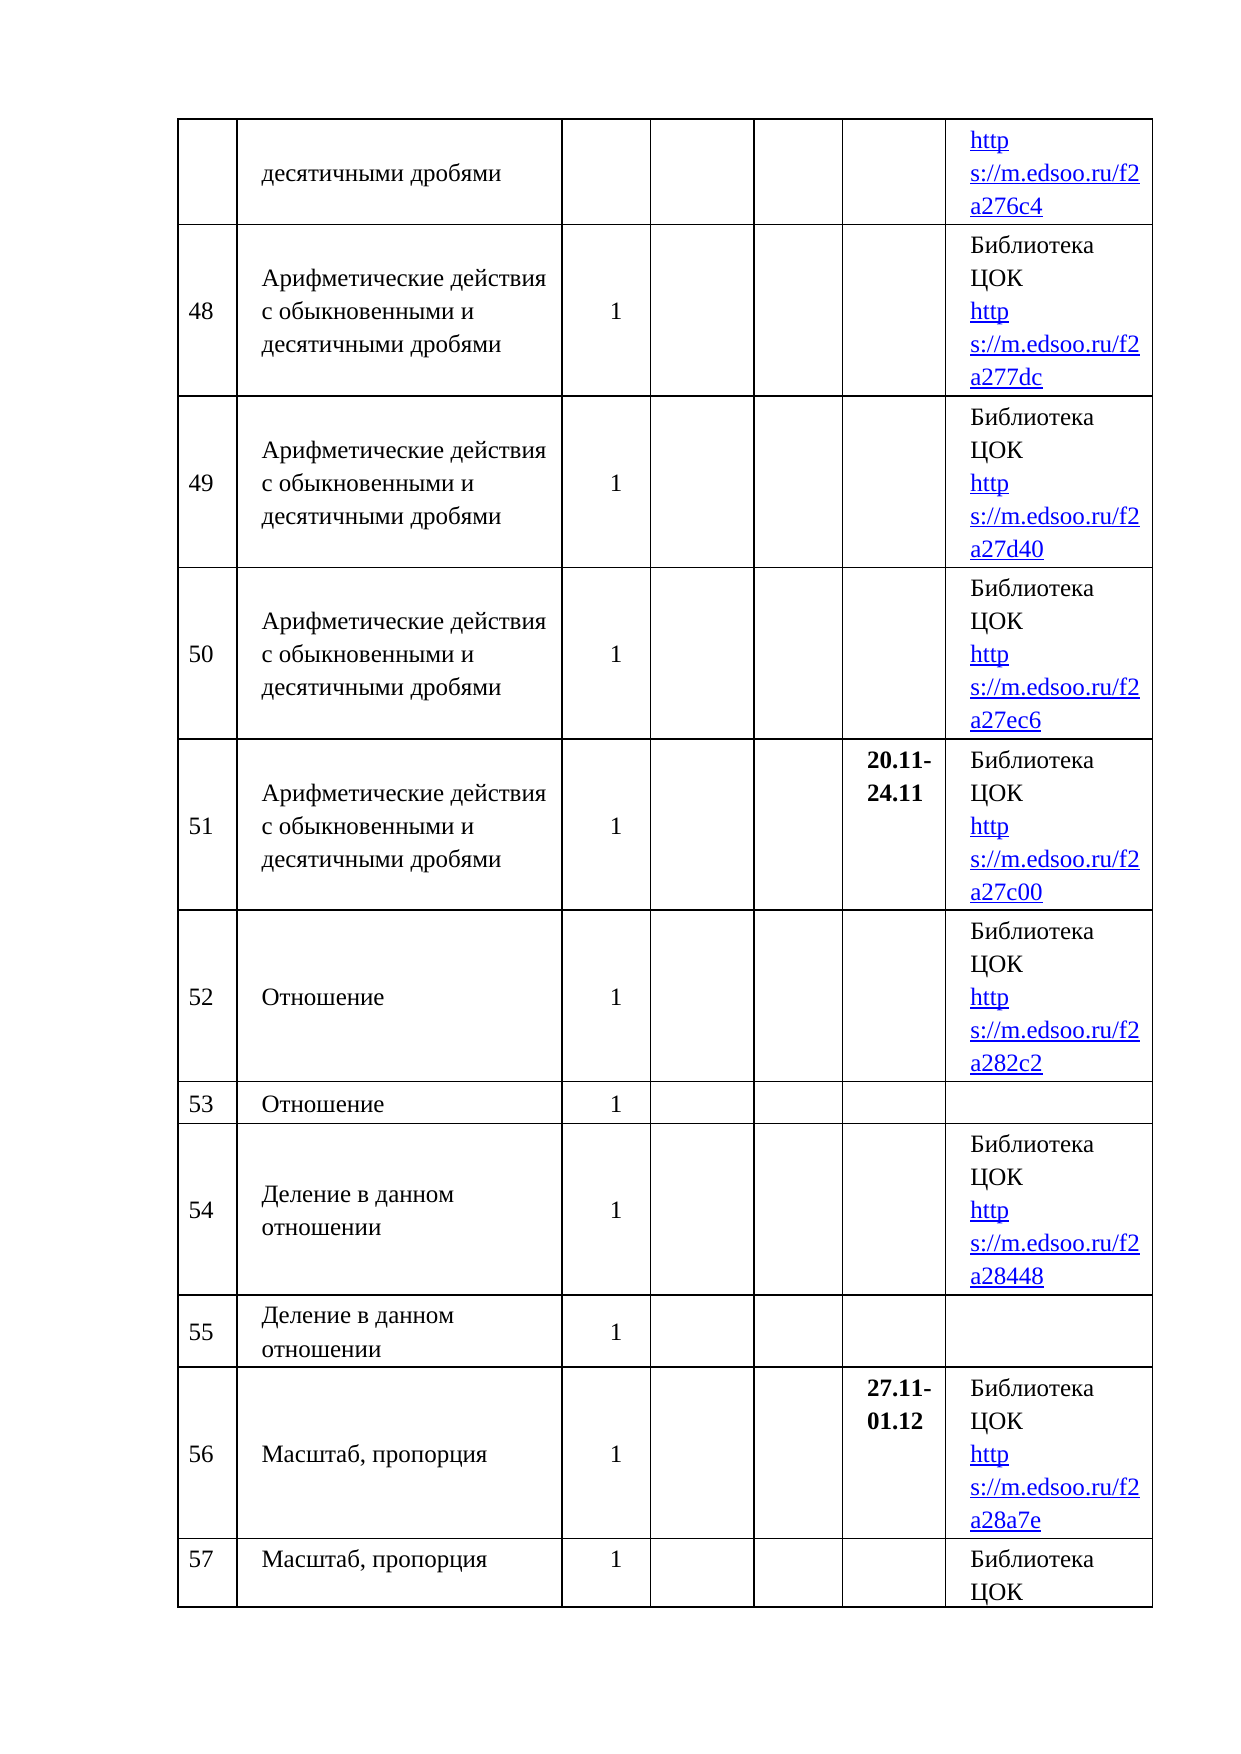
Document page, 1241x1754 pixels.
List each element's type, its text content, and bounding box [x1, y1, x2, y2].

table_cell 1 [563, 1539, 650, 1606]
table_cell [755, 1539, 842, 1606]
table_cell 1 [563, 120, 650, 223]
table_cell Библиотека ЦОК https://m.edsoo.ru/f2a28a7e [946, 1368, 1152, 1538]
table_cell 54 [179, 1124, 236, 1294]
table_cell [946, 1296, 1152, 1366]
table_cell 49 [179, 397, 236, 566]
table_cell 56 [179, 1368, 236, 1538]
table_cell [755, 1368, 842, 1538]
table_cell Деление в данном отношении [238, 1296, 561, 1366]
table_cell 52 [179, 911, 236, 1081]
table_cell 1 [563, 911, 650, 1081]
table_cell Библиотека ЦОК https://m.edsoo.ru/f2a282c2 [946, 911, 1152, 1081]
table_cell [755, 568, 842, 738]
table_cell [946, 120, 1152, 223]
table_cell [651, 120, 753, 223]
table_cell [755, 1124, 842, 1294]
table_cell Масштаб, пропорция [238, 1539, 561, 1606]
table_cell [651, 225, 753, 395]
table_cell [755, 120, 842, 223]
table_cell [651, 911, 753, 1081]
table_cell [651, 1296, 753, 1366]
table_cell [238, 225, 561, 395]
table_cell 1 [563, 1368, 650, 1538]
table_cell Отношение [238, 911, 561, 1081]
table_cell Арифметические действия с обыкновенными и десятичными дробями [238, 397, 561, 566]
table_cell 1 [563, 1296, 650, 1366]
table_cell [651, 1368, 753, 1538]
table_cell [843, 911, 945, 1081]
table_cell 55 [179, 1296, 236, 1366]
table_cell [651, 1539, 753, 1606]
table_cell [755, 740, 842, 909]
table_cell Библиотека ЦОК https://m.edsoo.ru/f2a27c00 [946, 740, 1152, 909]
table_cell [651, 1082, 753, 1122]
table_cell Библиотека ЦОК https://m.edsoo.ru/f2a27d40 [946, 397, 1152, 566]
table_cell Библиотека ЦОК https://m.edsoo.ru/f2a28448 [946, 1124, 1152, 1294]
table_cell [843, 1124, 945, 1294]
table_cell Арифметические действия с обыкновенными и десятичными дробями [238, 568, 561, 738]
table_cell [843, 120, 945, 223]
table_cell [843, 1296, 945, 1366]
table_cell [755, 397, 842, 566]
table_cell [755, 1296, 842, 1366]
table_cell 50 [179, 568, 236, 738]
table_cell Отношение [238, 1082, 561, 1122]
table_cell [843, 397, 945, 566]
table_cell 1 [563, 397, 650, 566]
table_cell 1 [563, 1082, 650, 1122]
table_cell 53 [179, 1082, 236, 1122]
table_cell 47 [179, 120, 236, 223]
table_cell 51 [179, 740, 236, 909]
table_cell [651, 740, 753, 909]
table_cell Библиотека ЦОК https://m.edsoo.ru/f2a277dc [946, 225, 1152, 395]
table_cell Арифметические действия с обыкновенными и десятичными дробями [238, 740, 561, 909]
table_cell 1 [563, 740, 650, 909]
table_cell Библиотека ЦОК https://m.edsoo.ru/f2a27ec6 [946, 568, 1152, 738]
table_cell [843, 225, 945, 395]
table_cell 57 [179, 1539, 236, 1606]
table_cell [238, 120, 561, 223]
table_cell [651, 1124, 753, 1294]
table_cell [946, 1539, 1152, 1606]
table_cell [755, 1082, 842, 1122]
table_cell Масштаб, пропорция [238, 1368, 561, 1538]
table_cell 48 [179, 225, 236, 395]
table_cell 20.11-24.11 [843, 740, 945, 909]
table_cell [843, 1539, 945, 1606]
table_cell Деление в данном отношении [238, 1124, 561, 1294]
table_cell [755, 911, 842, 1081]
table_cell [651, 397, 753, 566]
table_cell [651, 568, 753, 738]
table_cell [843, 568, 945, 738]
table_cell [843, 1082, 945, 1122]
table_cell [946, 1082, 1152, 1122]
table_cell [755, 225, 842, 395]
table_cell 1 [563, 568, 650, 738]
table_cell 1 [563, 1124, 650, 1294]
table_cell 27.11-01.12 [843, 1368, 945, 1538]
table_cell 1 [563, 225, 650, 395]
